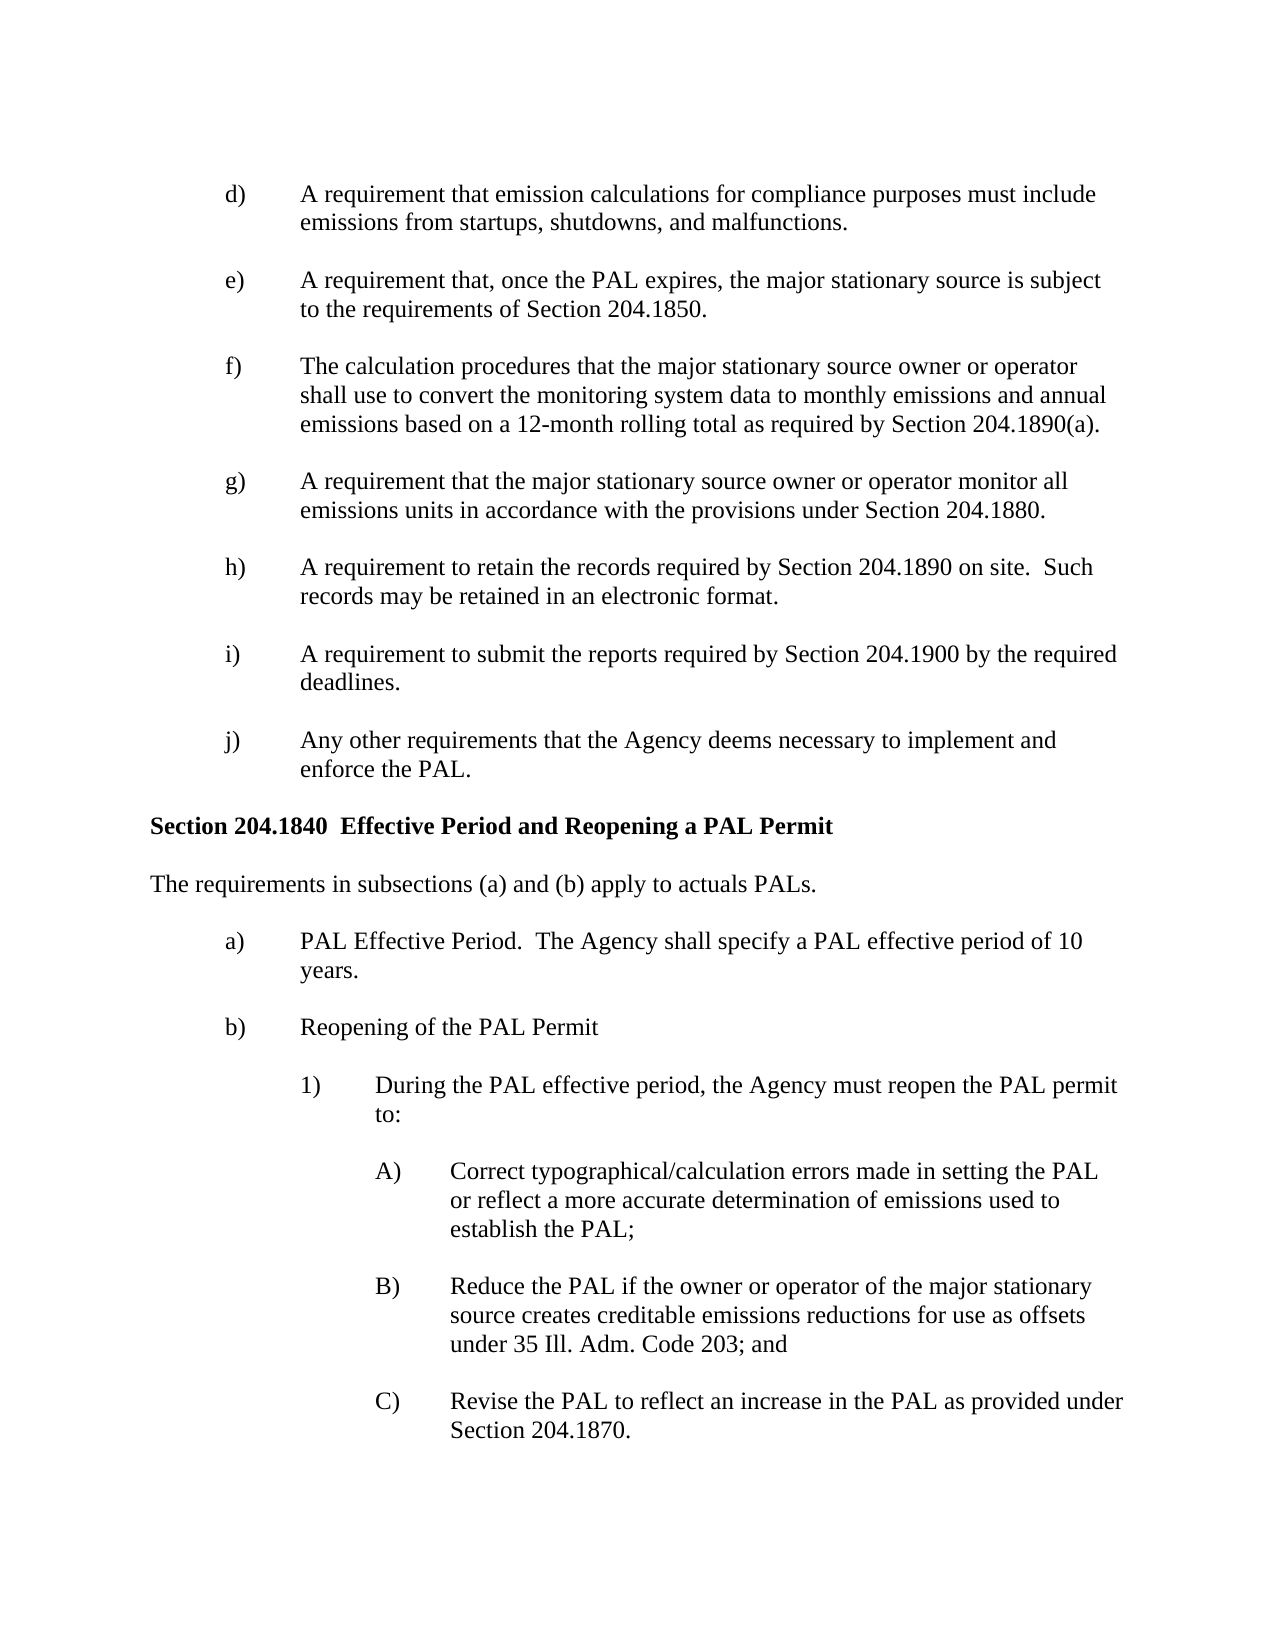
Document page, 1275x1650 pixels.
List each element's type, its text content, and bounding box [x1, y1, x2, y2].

text b) Reopening of the PAL Permit [225, 1012, 1125, 1041]
text 1) During the PAL effective period, the Agency must reopen the PAL permit to: [300, 1070, 1125, 1127]
text Section 204.1840 Effective Period and Reopening a PAL Permit [150, 811, 1125, 840]
text d) A requirement that emission calculations for compliance purposes must include emissions from startups, shutdowns, and malfunctions. [225, 179, 1125, 236]
text e) A requirement that, once the PAL expires, the major stationary source is subject to the requirements of Section 204.1850. [225, 265, 1125, 322]
text i) A requirement to submit the reports required by Section 204.1900 by the required deadlines. [225, 639, 1125, 696]
text j) Any other requirements that the Agency deems necessary to implement and enforce the PAL. [225, 725, 1125, 782]
text B) Reduce the PAL if the owner or operator of the major stationary source creates creditable emissions reductions for use as offsets under 35 Ill. Adm. Code 203; and [375, 1271, 1125, 1357]
text g) A requirement that the major stationary source owner or operator monitor all emissions units in accordance with the provisions under Section 204.1880. [225, 466, 1125, 524]
text A) Correct typographical/calculation errors made in setting the PAL or reflect a more accurate determination of emissions used to establish the PAL; [375, 1156, 1125, 1242]
text The requirements in subsections (a) and (b) apply to actuals PALs. [150, 869, 1125, 897]
text h) A requirement to retain the records required by Section 204.1890 on site. Such records may be retained in an electronic format. [225, 552, 1125, 610]
text f) The calculation procedures that the major stationary source owner or operator shall use to convert the monitoring system data to monthly emissions and annual emissions based on a 12-month rolling total as required by Section 204.1890(a). [225, 351, 1125, 437]
text C) Revise the PAL to reflect an increase in the PAL as provided under Section 204.1870. [375, 1386, 1125, 1444]
text a) PAL Effective Period. The Agency shall specify a PAL effective period of 10 years. [225, 926, 1125, 984]
